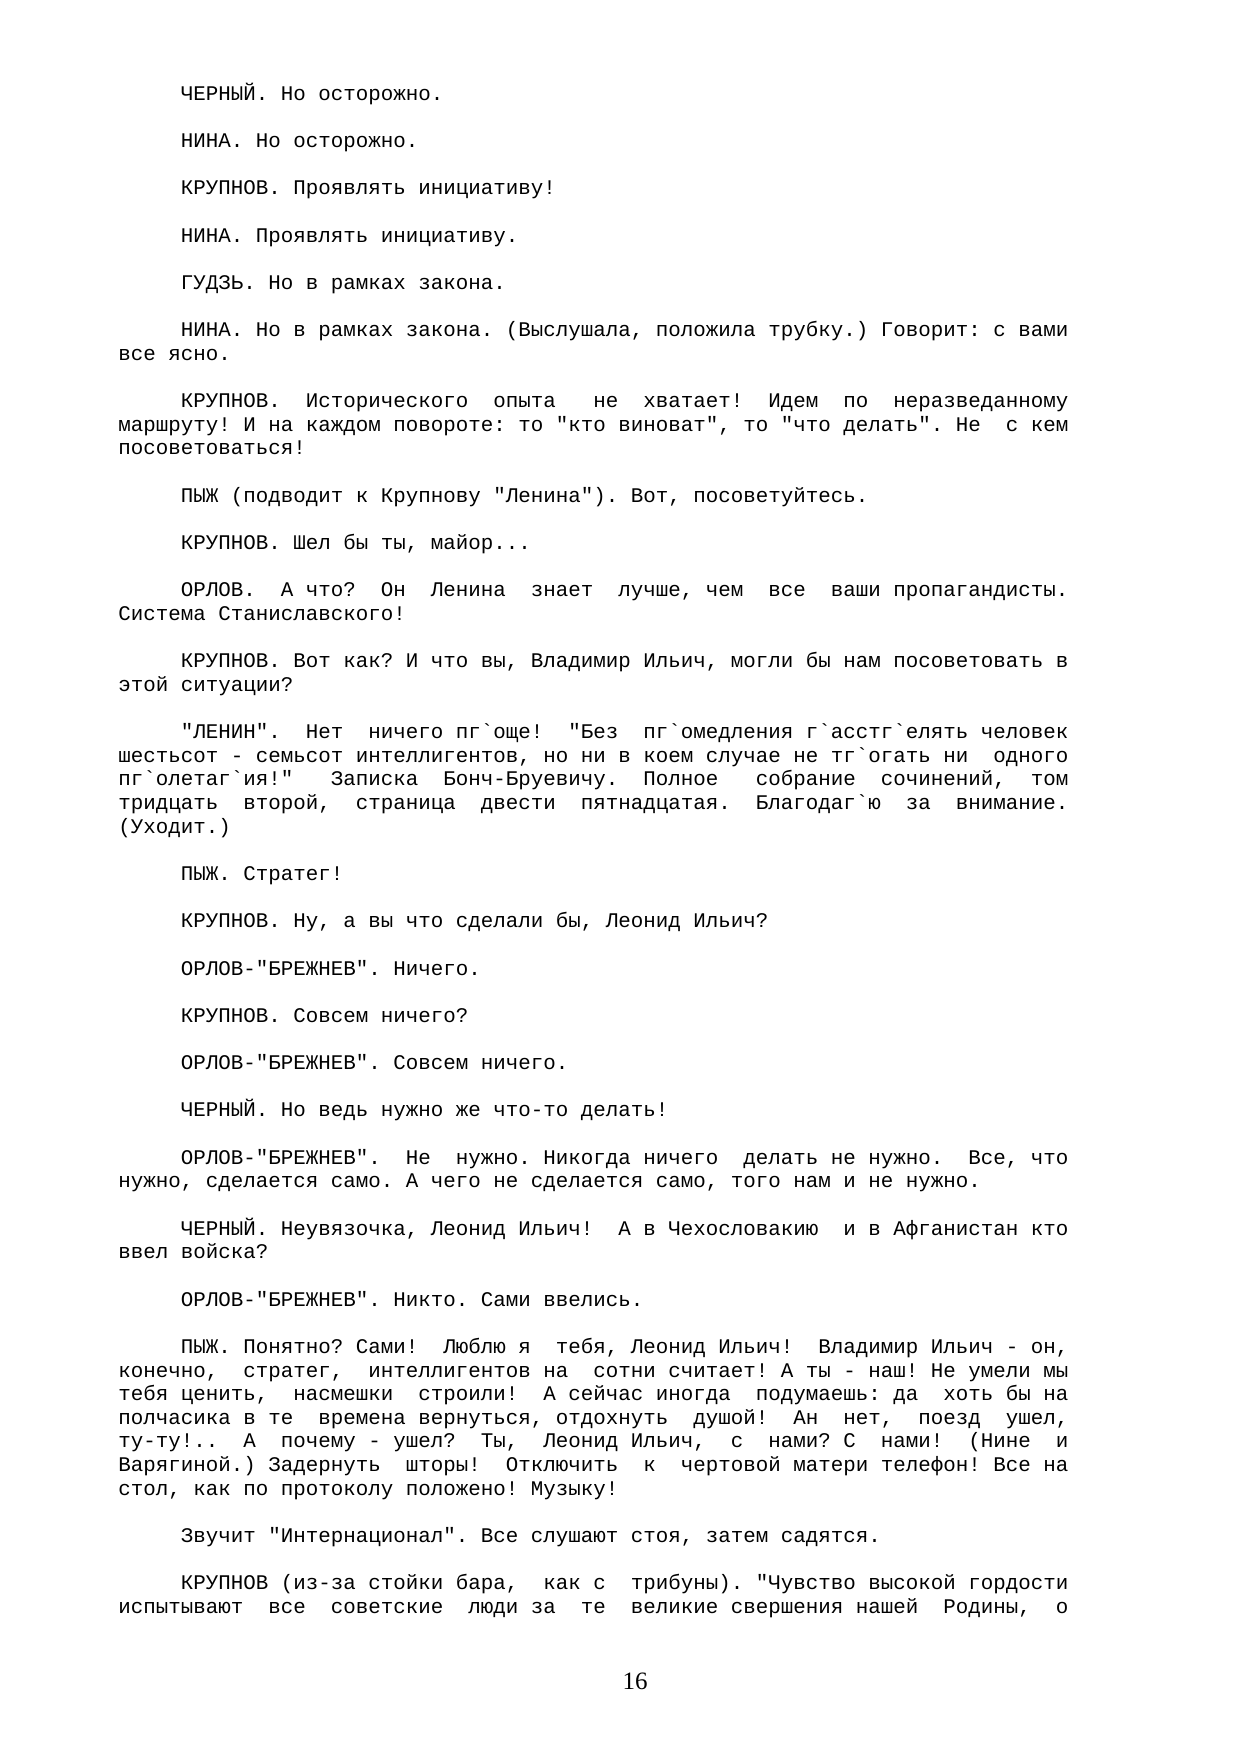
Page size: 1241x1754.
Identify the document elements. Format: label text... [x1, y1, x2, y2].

text ЧЕРНЫЙ. Но ведь нужно же что-то делать! [118, 1099, 1152, 1123]
text ЧЕРНЫЙ. Но осторожно. [118, 83, 1152, 106]
text полчасика в те времена вернуться, отдохнуть душой! Ан нет, поезд ушел, [118, 1407, 1152, 1431]
text КРУПНОВ. Совсем ничего? [118, 1005, 1152, 1028]
text тридцать второй, страница двести пятнадцатая. Благодаг`ю за внимание. [118, 792, 1152, 816]
text шестьсот - семьсот интеллигентов, но ни в коем случае не тг`огать ни одного [118, 745, 1152, 768]
text посоветоваться! [118, 437, 1152, 461]
text ОРЛОВ-"БРЕЖНЕВ". Ничего. [118, 958, 1152, 981]
text конечно, стратег, интеллигентов на сотни считает! А ты - наш! Не умели мы [118, 1359, 1152, 1383]
text НИНА. Но в рамках закона. (Выслушала, положила трубку.) Говорит: с вами [118, 319, 1152, 343]
text КРУПНОВ. Вот как? И что вы, Владимир Ильич, могли бы нам посоветовать в [118, 650, 1152, 674]
text ПЫЖ. Стратег! [118, 863, 1152, 887]
text все ясно. [118, 343, 1152, 366]
text ЧЕРНЫЙ. Неувязочка, Леонид Ильич! А в Чехословакию и в Афганистан кто [118, 1218, 1152, 1241]
text ОРЛОВ-"БРЕЖНЕВ". Никто. Сами ввелись. [118, 1289, 1152, 1312]
text НИНА. Но осторожно. [118, 130, 1152, 154]
text КРУПНОВ. Ну, а вы что сделали бы, Леонид Ильич? [118, 910, 1152, 934]
text КРУПНОВ. Проявлять инициативу! [118, 177, 1152, 201]
text ПЫЖ (подводит к Крупнову "Ленина"). Вот, посоветуйтесь. [118, 485, 1152, 508]
text ПЫЖ. Понятно? Сами! Люблю я тебя, Леонид Ильич! Владимир Ильич - он, [118, 1336, 1152, 1359]
text нужно, сделается само. А чего не сделается само, того нам и не нужно. [118, 1170, 1152, 1194]
text ОРЛОВ-"БРЕЖНЕВ". Не нужно. Никогда ничего делать не нужно. Все, что [118, 1147, 1152, 1170]
text Система Станиславского! [118, 603, 1152, 627]
text НИНА. Проявлять инициативу. [118, 224, 1152, 248]
text Варягиной.) Задернуть шторы! Отключить к чертовой матери телефон! Все на [118, 1454, 1152, 1478]
text пг`олетаг`ия!" Записка Бонч-Бруевичу. Полное собрание сочинений, том [118, 768, 1152, 792]
text (Уходит.) [118, 816, 1152, 839]
text ОРЛОВ-"БРЕЖНЕВ". Совсем ничего. [118, 1052, 1152, 1076]
text "ЛЕНИН". Нет ничего пг`още! "Без пг`омедления г`асстг`елять человек [118, 721, 1152, 745]
text ту-ту!.. А почему - ушел? Ты, Леонид Ильич, с нами? С нами! (Нине и [118, 1431, 1152, 1454]
text КРУПНОВ (из-за стойки бара, как с трибуны). "Чувство высокой гордости [118, 1572, 1152, 1596]
text ввел войска? [118, 1241, 1152, 1265]
text маршруту! И на каждом повороте: то "кто виноват", то "что делать". Не с кем [118, 414, 1152, 437]
text стол, как по протоколу положено! Музыку! [118, 1478, 1152, 1501]
text КРУПНОВ. Шел бы ты, майор... [118, 532, 1152, 556]
text испытывают все советские люди за те великие свершения нашей Родины, о [118, 1596, 1152, 1620]
text КРУПНОВ. Исторического опыта не хватает! Идем по неразведанному [118, 390, 1152, 414]
text ГУДЗЬ. Но в рамках закона. [118, 272, 1152, 296]
text ОРЛОВ. А что? Он Ленина знает лучше, чем все ваши пропагандисты. [118, 579, 1152, 603]
text этой ситуации? [118, 674, 1152, 697]
text Звучит "Интернационал". Все слушают стоя, затем садятся. [118, 1525, 1152, 1549]
text тебя ценить, насмешки строили! А сейчас иногда подумаешь: да хоть бы на [118, 1383, 1152, 1407]
